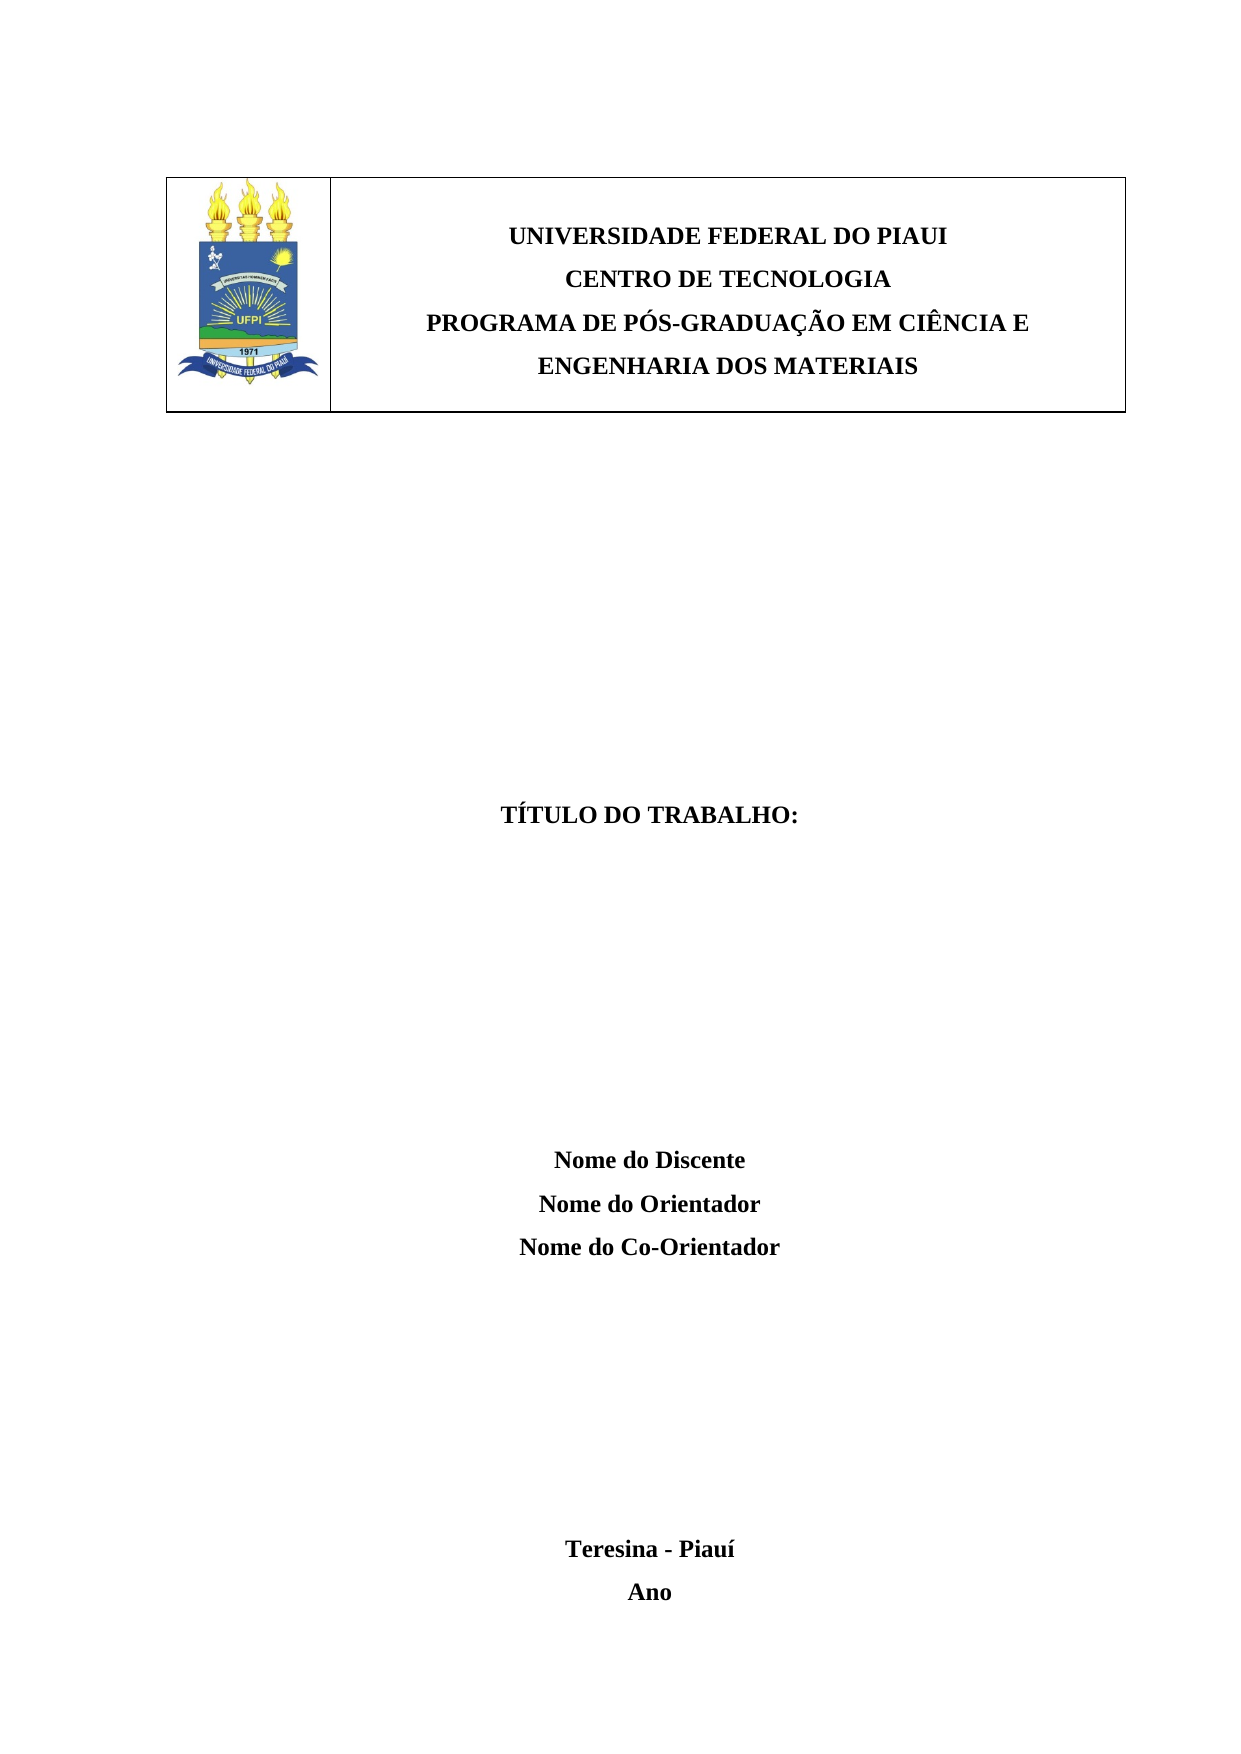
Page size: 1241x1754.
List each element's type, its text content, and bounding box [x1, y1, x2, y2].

text Ano [177, 1577, 1122, 1606]
text Nome do Co-Orientador [177, 1232, 1122, 1261]
picture [177, 178, 320, 397]
table_header [167, 178, 330, 411]
text Teresina - Piauí [177, 1534, 1122, 1562]
text Nome do Discente [177, 1146, 1122, 1174]
text título do trabalho: [177, 801, 1122, 829]
table_header UNIVERSIDADE FEDERAL DO PIAUI CENTRO DE TECNOLOGIA PROGRAMA DE PÓS-GRADUAÇÃO EM CIÊNCIA E ENGENHARIA DOS MATERIAIS [331, 178, 1125, 411]
text Nome do Orientador [177, 1189, 1122, 1217]
